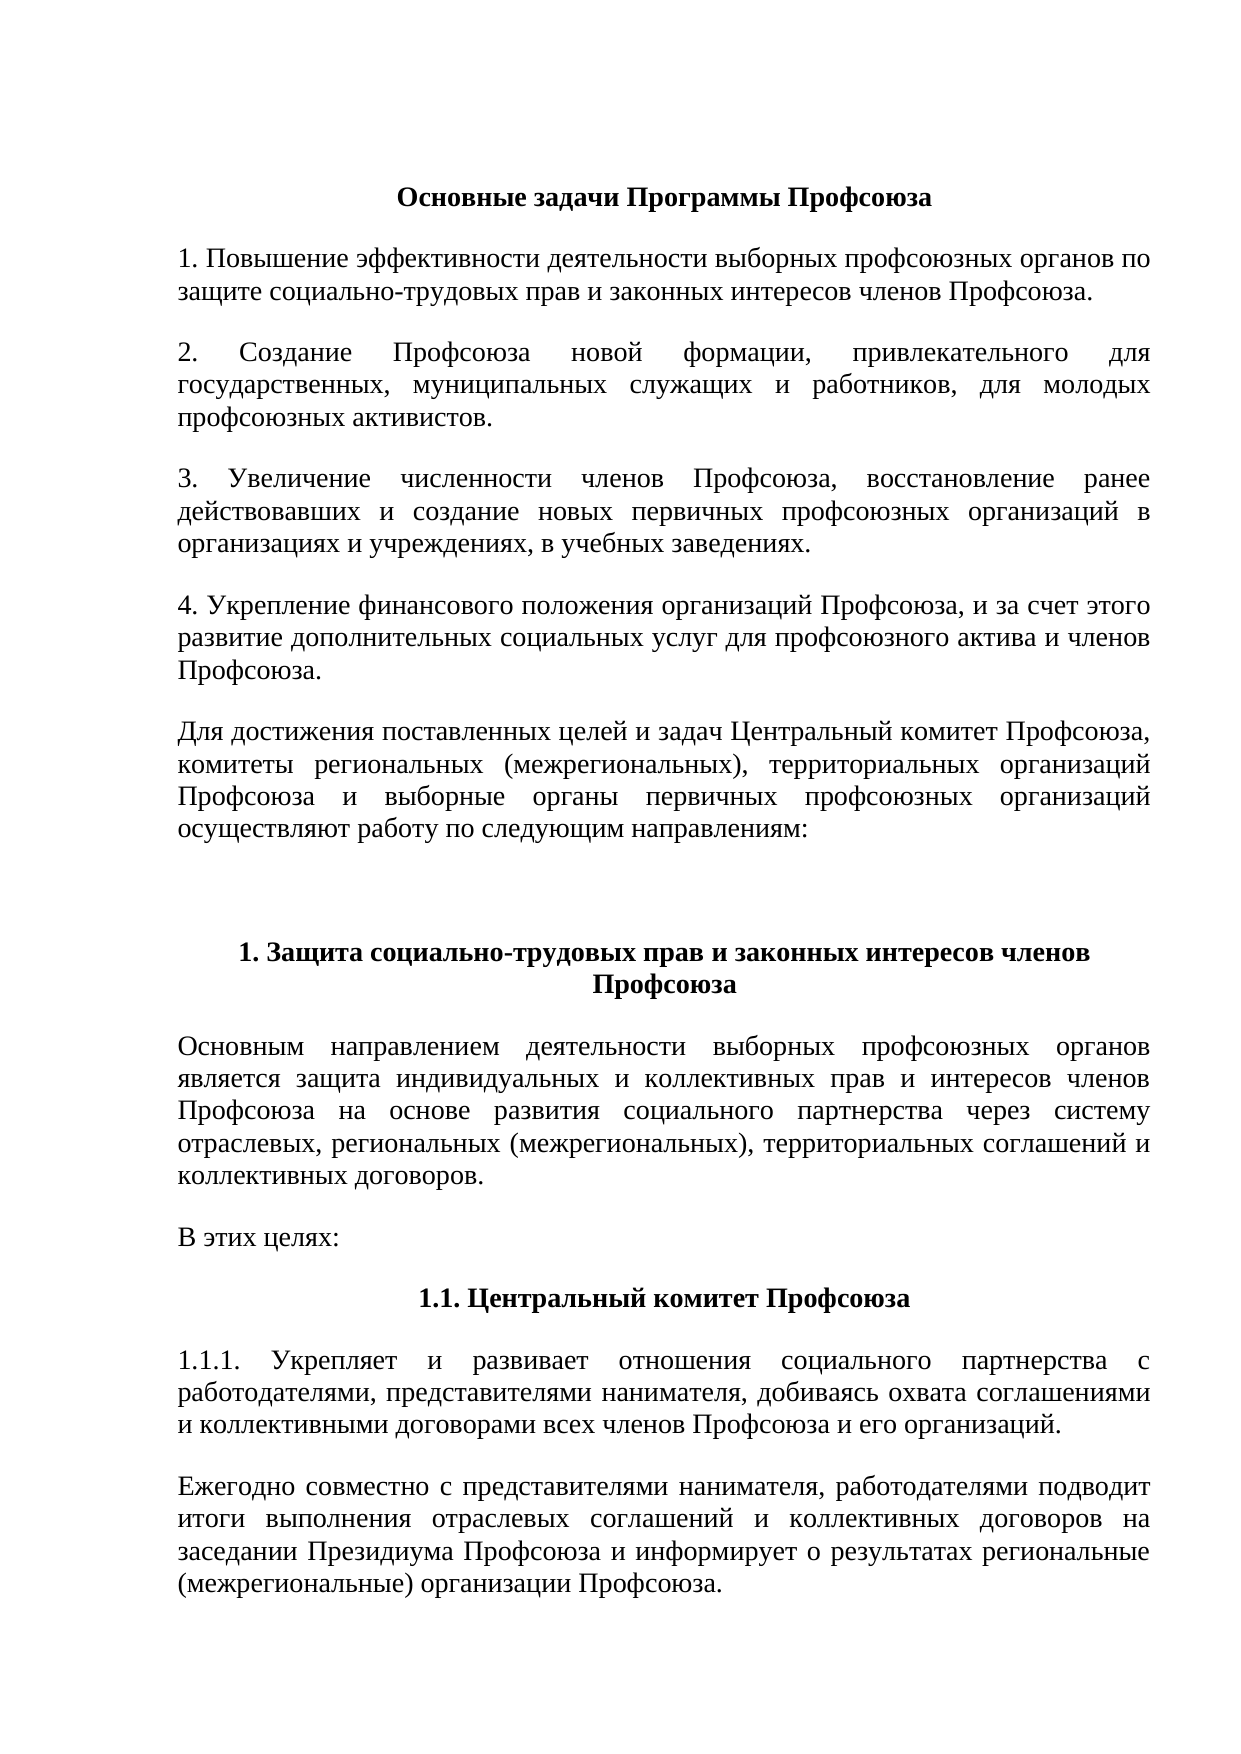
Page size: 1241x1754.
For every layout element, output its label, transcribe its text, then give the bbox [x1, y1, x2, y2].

text 2. Создание Профсоюза новой формации, привлекательного для государственных, муниципальных служащих и работников, для молодых профсоюзных активистов. [177, 335, 1152, 432]
text Ежегодно совместно с представителями нанимателя, работодателями подводит итоги выполнения отраслевых соглашений и коллективных договоров на заседании Президиума Профсоюза и информирует о результатах региональные (межрегиональные) организации Профсоюза. [177, 1469, 1152, 1599]
text 3. Увеличение численности членов Профсоюза, восстановление ранее действовавших и создание новых первичных профсоюзных организаций в организациях и учреждениях, в учебных заведениях. [177, 462, 1152, 559]
text Основным направлением деятельности выборных профсоюзных органов является защита индивидуальных и коллективных прав и интересов членов Профсоюза на основе развития социального партнерства через систему отраслевых, региональных (межрегиональных), территориальных соглашений и коллективных договоров. [177, 1028, 1152, 1191]
text Основные задачи Программы Профсоюза [177, 180, 1152, 212]
text 1.1. Центральный комитет Профсоюза [177, 1281, 1152, 1314]
text 1. Защита социально-трудовых прав и законных интересов членов Профсоюза [177, 934, 1152, 999]
text 4. Укрепление финансового положения организаций Профсоюза, и за счет этого развитие дополнительных социальных услуг для профсоюзного актива и членов Профсоюза. [177, 588, 1152, 685]
text Для достижения поставленных целей и задач Центральный комитет Профсоюза, комитеты региональных (межрегиональных), территориальных организаций Профсоюза и выборные органы первичных профсоюзных организаций осуществляют работу по следующим направлениям: [177, 714, 1152, 844]
text В этих целях: [177, 1220, 1152, 1252]
text 1. Повышение эффективности деятельности выборных профсоюзных органов по защите социально-трудовых прав и законных интересов членов Профсоюза. [177, 241, 1152, 306]
text 1.1.1. Укрепляет и развивает отношения социального партнерства с работодателями, представителями нанимателя, добиваясь охвата соглашениями и коллективными договорами всех членов Профсоюза и его организаций. [177, 1343, 1152, 1440]
